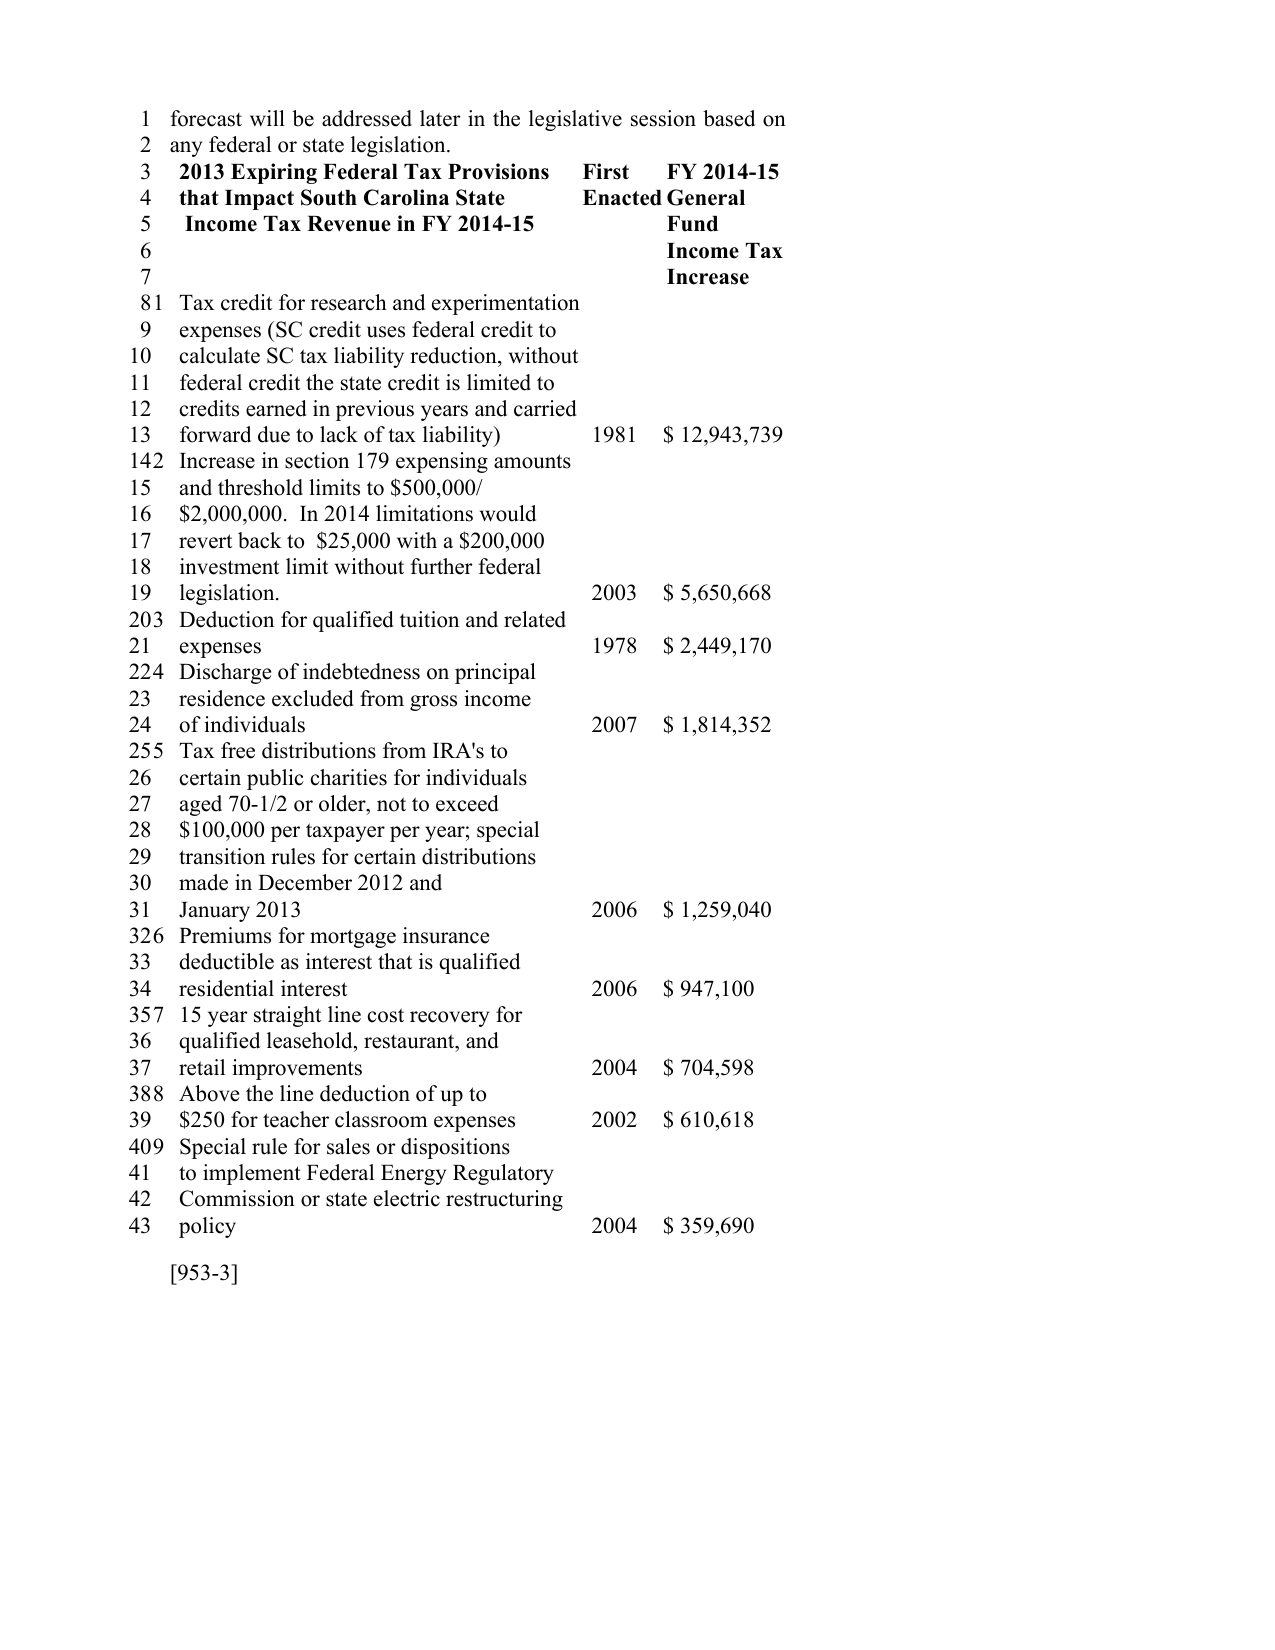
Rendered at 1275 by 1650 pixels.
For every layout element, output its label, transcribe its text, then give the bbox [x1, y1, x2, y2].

text revert back to $25,000 with a $200,000 [153, 527, 787, 553]
text certain public charities for individuals [153, 764, 787, 790]
text policy 2004 $ 359,690 [153, 1212, 787, 1238]
text expenses (SC credit uses federal credit to [153, 316, 787, 342]
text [169, 105, 787, 158]
text credits earned in previous years and carried [153, 395, 787, 421]
text deductible as interest that is qualified [153, 948, 787, 975]
text legislation. 2003 $ 5,650,668 [153, 579, 787, 606]
text Increase [153, 263, 787, 289]
text residence excluded from gross income [153, 685, 787, 711]
text and threshold limits to $500,000/ [153, 474, 787, 500]
text made in December 2012 and [153, 869, 787, 896]
text Income Tax Revenue in FY 2014-15 Fund [153, 210, 787, 237]
text Commission or state electric restructuring [153, 1186, 787, 1212]
text that Impact South Carolina State Enacted General [153, 184, 787, 210]
text investment limit without further federal [153, 553, 787, 579]
text 6 Premiums for mortgage insurance [153, 922, 787, 948]
text Income Tax [153, 237, 787, 263]
text 4 Discharge of indebtedness on principal [153, 658, 787, 685]
text residential interest 2006 $ 947,100 [153, 975, 787, 1001]
text 9 Special rule for sales or dispositions [153, 1133, 787, 1159]
text forward due to lack of tax liability) 1981 $ 12,943,739 [153, 421, 787, 448]
text $250 for teacher classroom expenses 2002 $ 610,618 [153, 1106, 787, 1133]
text federal credit the state credit is limited to [153, 368, 787, 395]
text $100,000 per taxpayer per year; special [153, 817, 787, 843]
text expenses 1978 $ 2,449,170 [153, 632, 787, 658]
text 7 15 year straight line cost recovery for [153, 1001, 787, 1027]
text to implement Federal Energy Regulatory [153, 1159, 787, 1186]
text aged 70-1/2 or older, not to exceed [153, 790, 787, 817]
text retail improvements 2004 $ 704,598 [153, 1054, 787, 1080]
text 3 Deduction for qualified tuition and related [153, 606, 787, 632]
text $2,000,000. In 2014 limitations would [153, 500, 787, 527]
text 1 Tax credit for research and experimentation [153, 289, 787, 316]
text 2 Increase in section 179 expensing amounts [153, 448, 787, 474]
text 2013 Expiring Federal Tax Provisions First FY 2014-15 [153, 158, 787, 184]
text of individuals 2007 $ 1,814,352 [153, 711, 787, 737]
text January 2013 2006 $ 1,259,040 [153, 896, 787, 922]
text 5 Tax free distributions from IRA's to [153, 737, 787, 764]
text 8 Above the line deduction of up to [153, 1080, 787, 1106]
text transition rules for certain distributions [153, 843, 787, 869]
text qualified leasehold, restaurant, and [153, 1027, 787, 1054]
text calculate SC tax liability reduction, without [153, 342, 787, 368]
